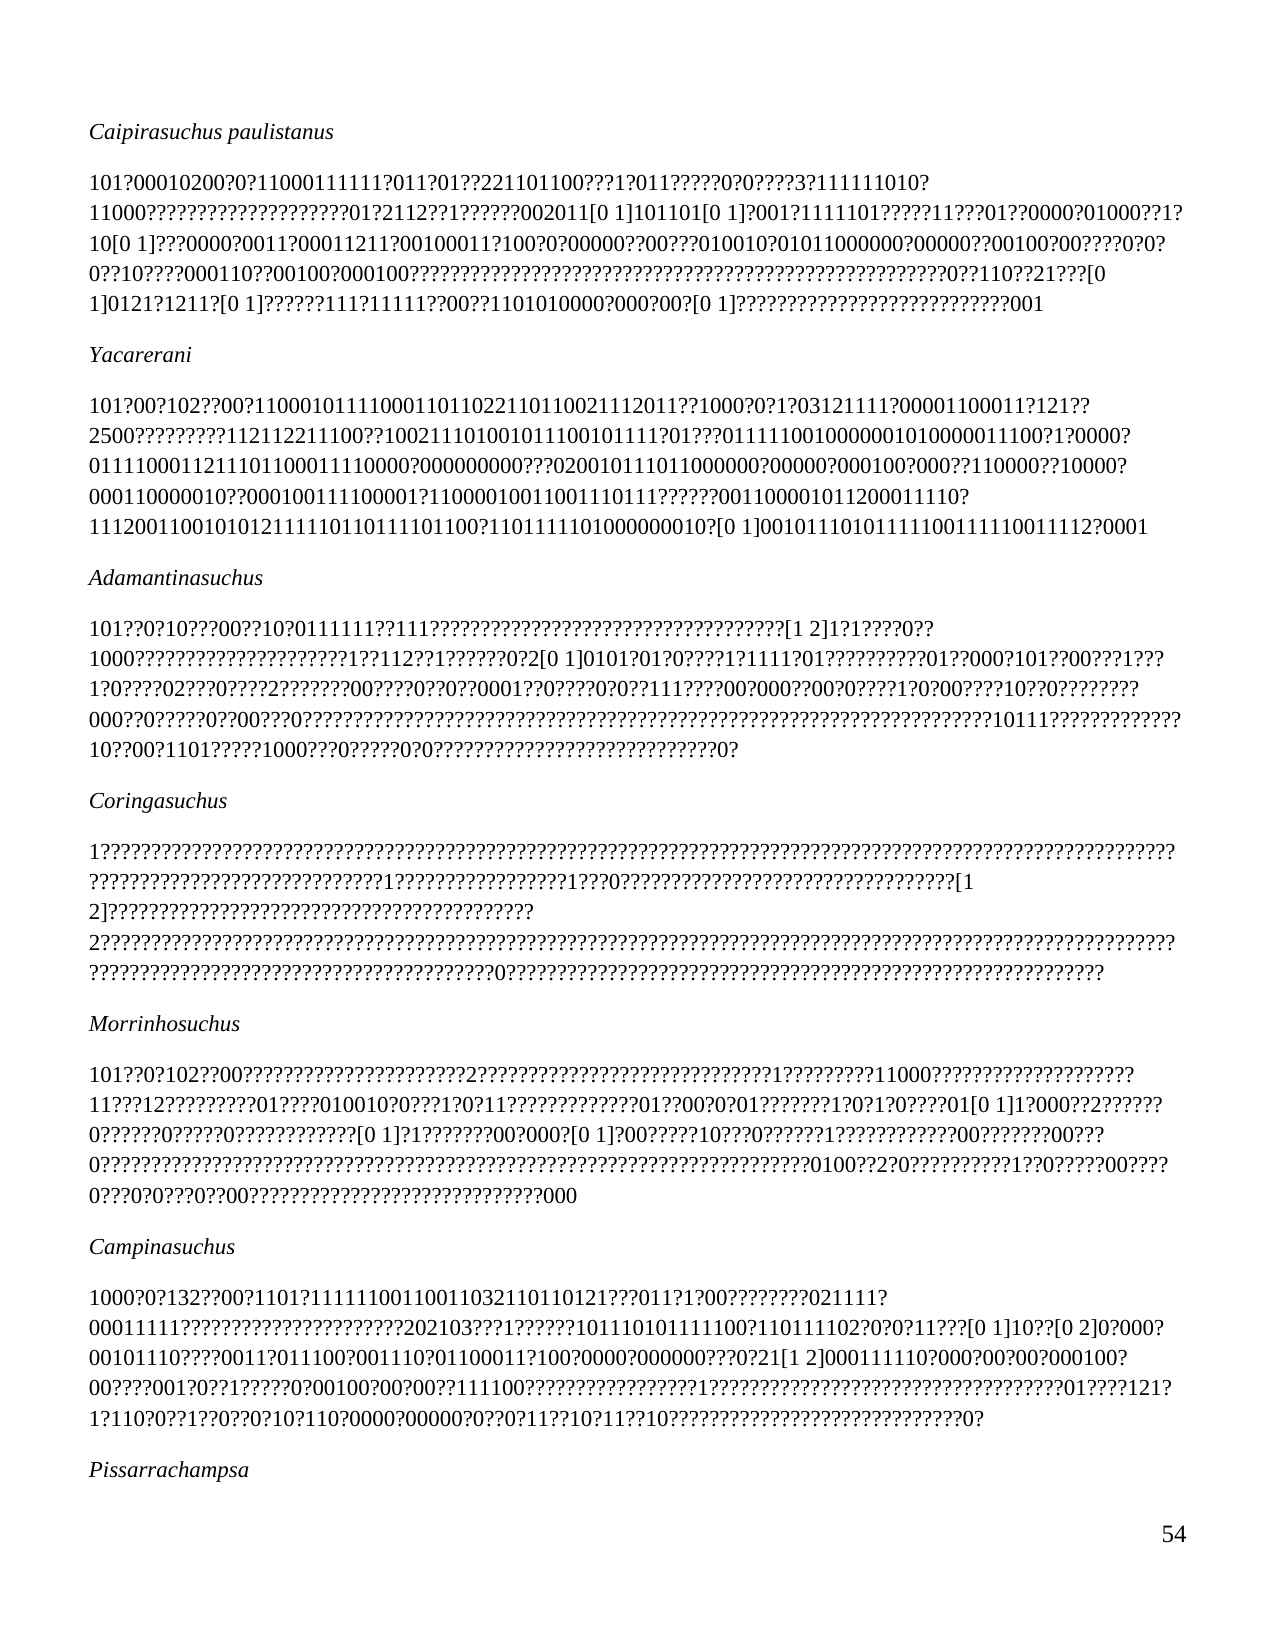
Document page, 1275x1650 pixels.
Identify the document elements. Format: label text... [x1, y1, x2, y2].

text Caipirasuchus paulistanus [89, 118, 1186, 144]
text 101?00?102??00?1100010111100011011022110110021112011??1000?0?1?03121111?00001100011?121??2500?????????112112211100??100211101001011100101111?01???0111110010000001010000011100?1?0000?0111100011211101100011110000?000000000???020010111011000000?00000?000100?000??110000??10000?000110000010??000100111100001?11000010011001110111??????001100001011200011110?1112001100101012111110110111101100?1101111101000000010?[0 1]00101110101111100111110011112?0001 [89, 392, 1186, 539]
text Adamantinasuchus [89, 564, 1186, 590]
text 1???????????????????????????????????????????????????????????????????????????????????????????????????????????????????????????????????????1?????????????????1???0?????????????????????????????????[1 2]??????????????????????????????????????????2??????????????????????????????????????????????????????????????????????????????????????????????????????????????????????????????????????????????????0??????????????????????????????????????????????????????????? [89, 838, 1186, 985]
text 101??0?102??00??????????????????????2?????????????????????????????1?????????11000????????????????????11???12?????????01????010010?0???1?0?11?????????????01??00?0?01???????1?0?1?0????01[0 1]1?000??2??????0??????0?????0????????????[0 1]?1???????00?000?[0 1]?00?????10???0??????1????????????00???????00???0??????????????????????????????????????????????????????????????????????0100??2?0??????????1??0?????00????0???0?0???0??00?????????????????????????????000 [89, 1061, 1186, 1208]
text 1000?0?132??00?1101?11111100110011032110110121???011?1?00????????021111?00011111??????????????????????202103???1??????101110101111100?110111102?0?0?11???[0 1]10??[0 2]0?000?00101110????0011?011100?001110?01100011?100?0000?000000???0?21[1 2]000111110?000?00?00?000100?00????001?0??1?????0?00100?00?00??111100?????????????????1???????????????????????????????????01????121?1?110?0??1??0??0?10?110?0000?00000?0??0?11??10?11??10?????????????????????????????0? [89, 1284, 1186, 1431]
text Morrinhosuchus [89, 1010, 1186, 1036]
text Pissarrachampsa [89, 1456, 1186, 1482]
text Campinasuchus [89, 1233, 1186, 1259]
text 101??0?10???00??10?0111111??111???????????????????????????????????[1 2]1?1????0??1000?????????????????????1??112??1??????0?2[0 1]0101?01?0????1?1111?01??????????01??000?101??00???1???1?0????02???0????2???????00????0??0??0001??0????0?0??111????00?000??00?0????1?0?00????10??0????????000??0?????0??00???0????????????????????????????????????????????????????????????????????10111?????????????10??00?1101?????1000???0?????0?0????????????????????????????0? [89, 615, 1186, 762]
text Coringasuchus [89, 787, 1186, 813]
text Yacarerani [89, 341, 1186, 367]
text 101?00010200?0?11000111111?011?01??221101100???1?011?????0?0????3?111111010?11000????????????????????01?2112??1??????002011[0 1]101101[0 1]?001?1111101?????11???01??0000?01000??1?10[0 1]???0000?0011?00011211?00100011?100?0?00000??00???010010?01011000000?00000??00100?00????0?0?0??10????000110??00100?000100?????????????????????????????????????????????????????0??110??21???[0 1]0121?1211?[0 1]??????111?11111??00??1101010000?000?00?[0 1]???????????????????????????001 [89, 169, 1186, 316]
